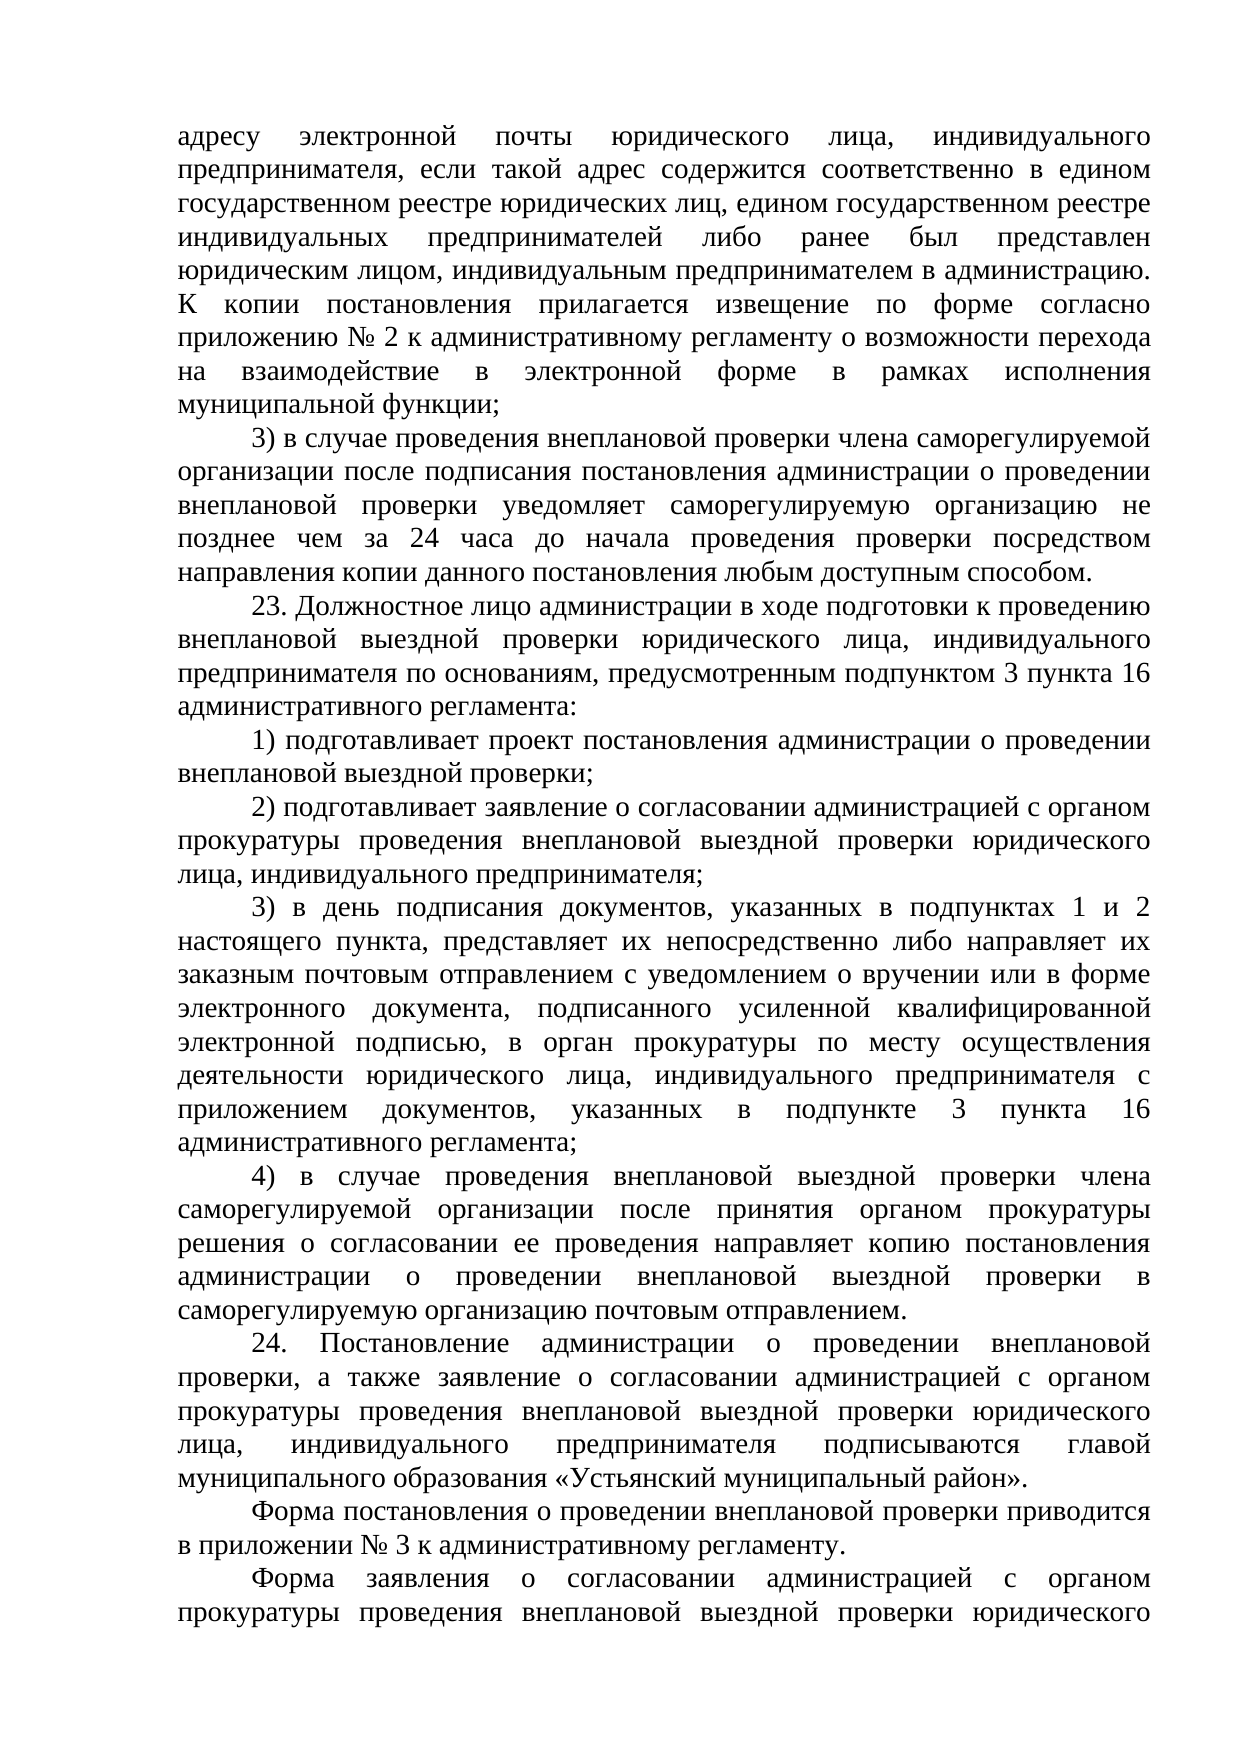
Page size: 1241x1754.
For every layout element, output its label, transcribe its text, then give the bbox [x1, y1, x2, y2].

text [177, 1560, 1152, 1627]
text 24. Постановление администрации о проведении внеплановой проверки, а также заявление о согласовании администрацией с органом прокуратуры проведения внеплановой выездной проверки юридического лица, индивидуального предпринимателя подписываются главой муниципального образования «Устьянский муниципальный район». [177, 1326, 1152, 1493]
text 3) в случае проведения внеплановой проверки члена саморегулируемой организации после подписания постановления администрации о проведении внеплановой проверки уведомляет саморегулируемую организацию не позднее чем за 24 часа до начала проведения проверки посредством направления копии данного постановления любым доступным способом. [177, 420, 1152, 588]
text 2) подготавливает заявление о согласовании администрацией с органом прокуратуры проведения внеплановой выездной проверки юридического лица, индивидуального предпринимателя; [177, 789, 1152, 889]
text 23. Должностное лицо администрации в ходе подготовки к проведению внеплановой выездной проверки юридического лица, индивидуального предпринимателя по основаниям, предусмотренным подпунктом 3 пункта 16 административного регламента: [177, 588, 1152, 722]
text Форма постановления о проведении внеплановой проверки приводится в приложении № 3 к административному регламенту. [177, 1493, 1152, 1560]
text 3) в день подписания документов, указанных в подпунктах 1 и 2 настоящего пункта, представляет их непосредственно либо направляет их заказным почтовым отправлением с уведомлением о вручении или в форме электронного документа, подписанного усиленной квалифицированной электронной подписью, в орган прокуратуры по месту осуществления деятельности юридического лица, индивидуального предпринимателя с приложением документов, указанных в подпункте 3 пункта 16 административного регламента; [177, 889, 1152, 1158]
text 4) в случае проведения внеплановой выездной проверки члена саморегулируемой организации после принятия органом прокуратуры решения о согласовании ее проведения направляет копию постановления администрации о проведении внеплановой выездной проверки в саморегулируемую организацию почтовым отправлением. [177, 1158, 1152, 1326]
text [177, 118, 1152, 420]
text 1) подготавливает проект постановления администрации о проведении внеплановой выездной проверки; [177, 722, 1152, 789]
